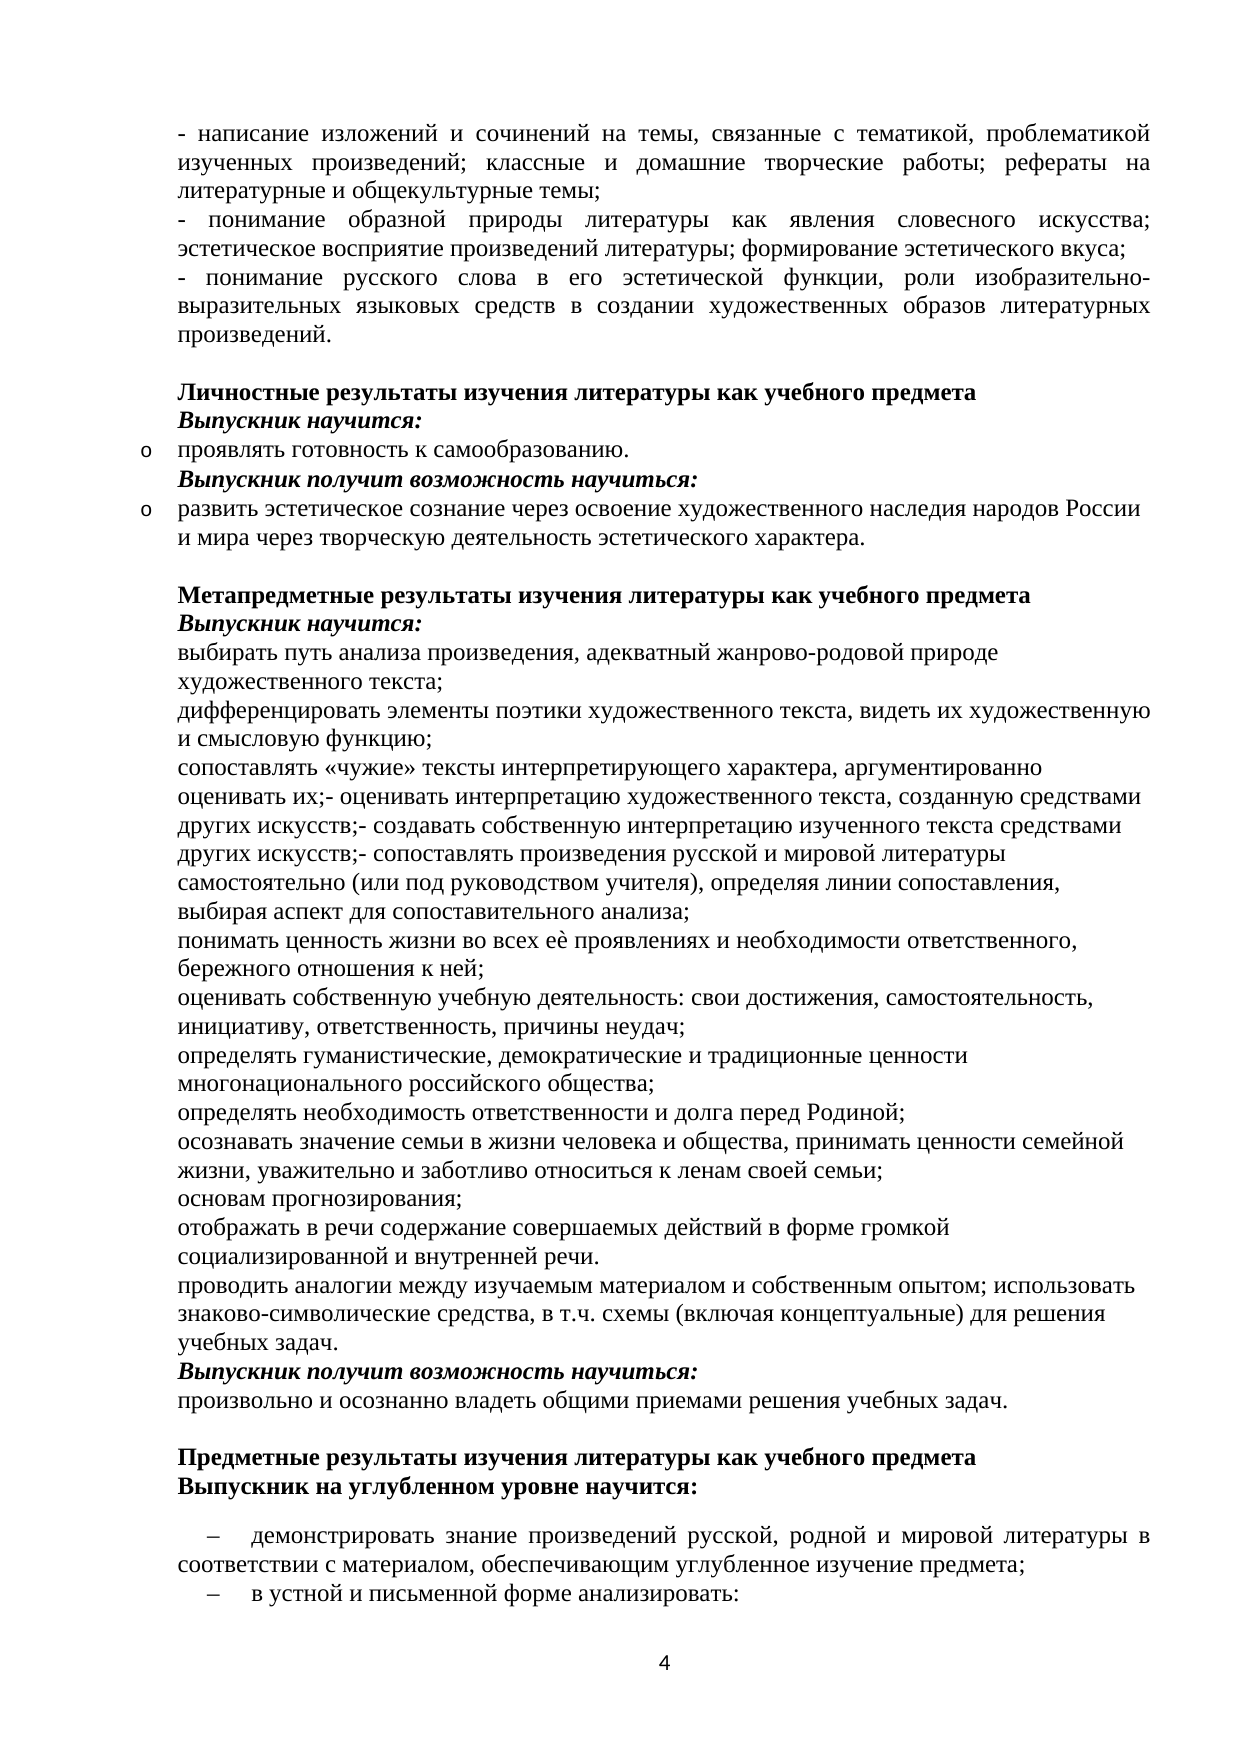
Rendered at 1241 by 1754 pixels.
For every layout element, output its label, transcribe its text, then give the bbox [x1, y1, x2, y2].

text Метапредметные результаты изучения литературы как учебного предмета [177, 580, 1152, 608]
text Выпускник получит возможность научиться: [177, 1356, 1152, 1385]
text Выпускник научится: [177, 406, 1152, 434]
text определять необходимость ответственности и долга перед Родиной; [177, 1097, 1152, 1126]
text - написание изложений и сочинений на темы, связанные с тематикой, проблематикой изученных произведений; классные и домашние творческие работы; рефераты на литературные и общекультурные темы; [177, 118, 1152, 204]
text Выпускник научится: [177, 608, 1152, 637]
text демонстрировать знание произведений русской, родной и мировой литературы в соответствии с материалом, обеспечивающим углубленное изучение предмета; [177, 1521, 1152, 1578]
text сопоставлять «чужие» тексты интерпретирующего характера, аргументированно оценивать их;- оценивать интерпретацию художественного текста, созданную средствами других искусств;- создавать собственную интерпретацию изученного текста средствами других искусств;- сопоставлять произведения русской и мировой литературы самостоятельно (или под руководством учителя), определяя линии сопоставления, выбирая аспект для сопоставительного анализа; [177, 752, 1152, 925]
text Предметные результаты изучения литературы как учебного предмета [177, 1442, 1152, 1471]
text определять гуманистические, демократические и традиционные ценности многонационального российского общества; [177, 1040, 1152, 1097]
text проводить аналогии между изучаемым материалом и собственным опытом; использовать знаково-символические средства, в т.ч. схемы (включая концептуальные) для решения учебных задач. [177, 1270, 1152, 1356]
text - понимание русского слова в его эстетической функции, роли изобразительно-выразительных языковых средств в создании художественных образов литературных произведений. [177, 262, 1152, 348]
list развить эстетическое сознание через освоение художественного наследия народов России и мира через творческую деятельность эстетического характера. [140, 493, 1152, 551]
text произвольно и осознанно владеть общими приемами решения учебных задач. [177, 1385, 1152, 1413]
text основам прогнозирования; [177, 1183, 1152, 1212]
text выбирать путь анализа произведения, адекватный жанрово-родовой природе художественного текста; [177, 637, 1152, 695]
text Личностные результаты изучения литературы как учебного предмета [177, 377, 1152, 406]
text в устной и письменной форме анализировать: [177, 1578, 1152, 1607]
text отображать в речи содержание совершаемых действий в форме громкой социализированной и внутренней речи. [177, 1212, 1152, 1270]
list проявлять готовность к самообразованию. [140, 434, 1152, 464]
text понимать ценность жизни во всех еѐ проявлениях и необходимости ответственного, бережного отношения к ней; [177, 925, 1152, 982]
text оценивать собственную учебную деятельность: свои достижения, самостоятельность, инициативу, ответственность, причины неудач; [177, 982, 1152, 1040]
text - понимание образной природы литературы как явления словесного искусства; эстетическое восприятие произведений литературы; формирование эстетического вкуса; [177, 204, 1152, 262]
text осознавать значение семьи в жизни человека и общества, принимать ценности семейной жизни, уважительно и заботливо относиться к ленам своей семьи; [177, 1126, 1152, 1183]
text дифференцировать элементы поэтики художественного текста, видеть их художественную и смысловую функцию; [177, 695, 1152, 752]
text Выпускник получит возможность научиться: [177, 464, 1152, 493]
text Выпускник на углубленном уровне научится: [177, 1471, 1152, 1500]
